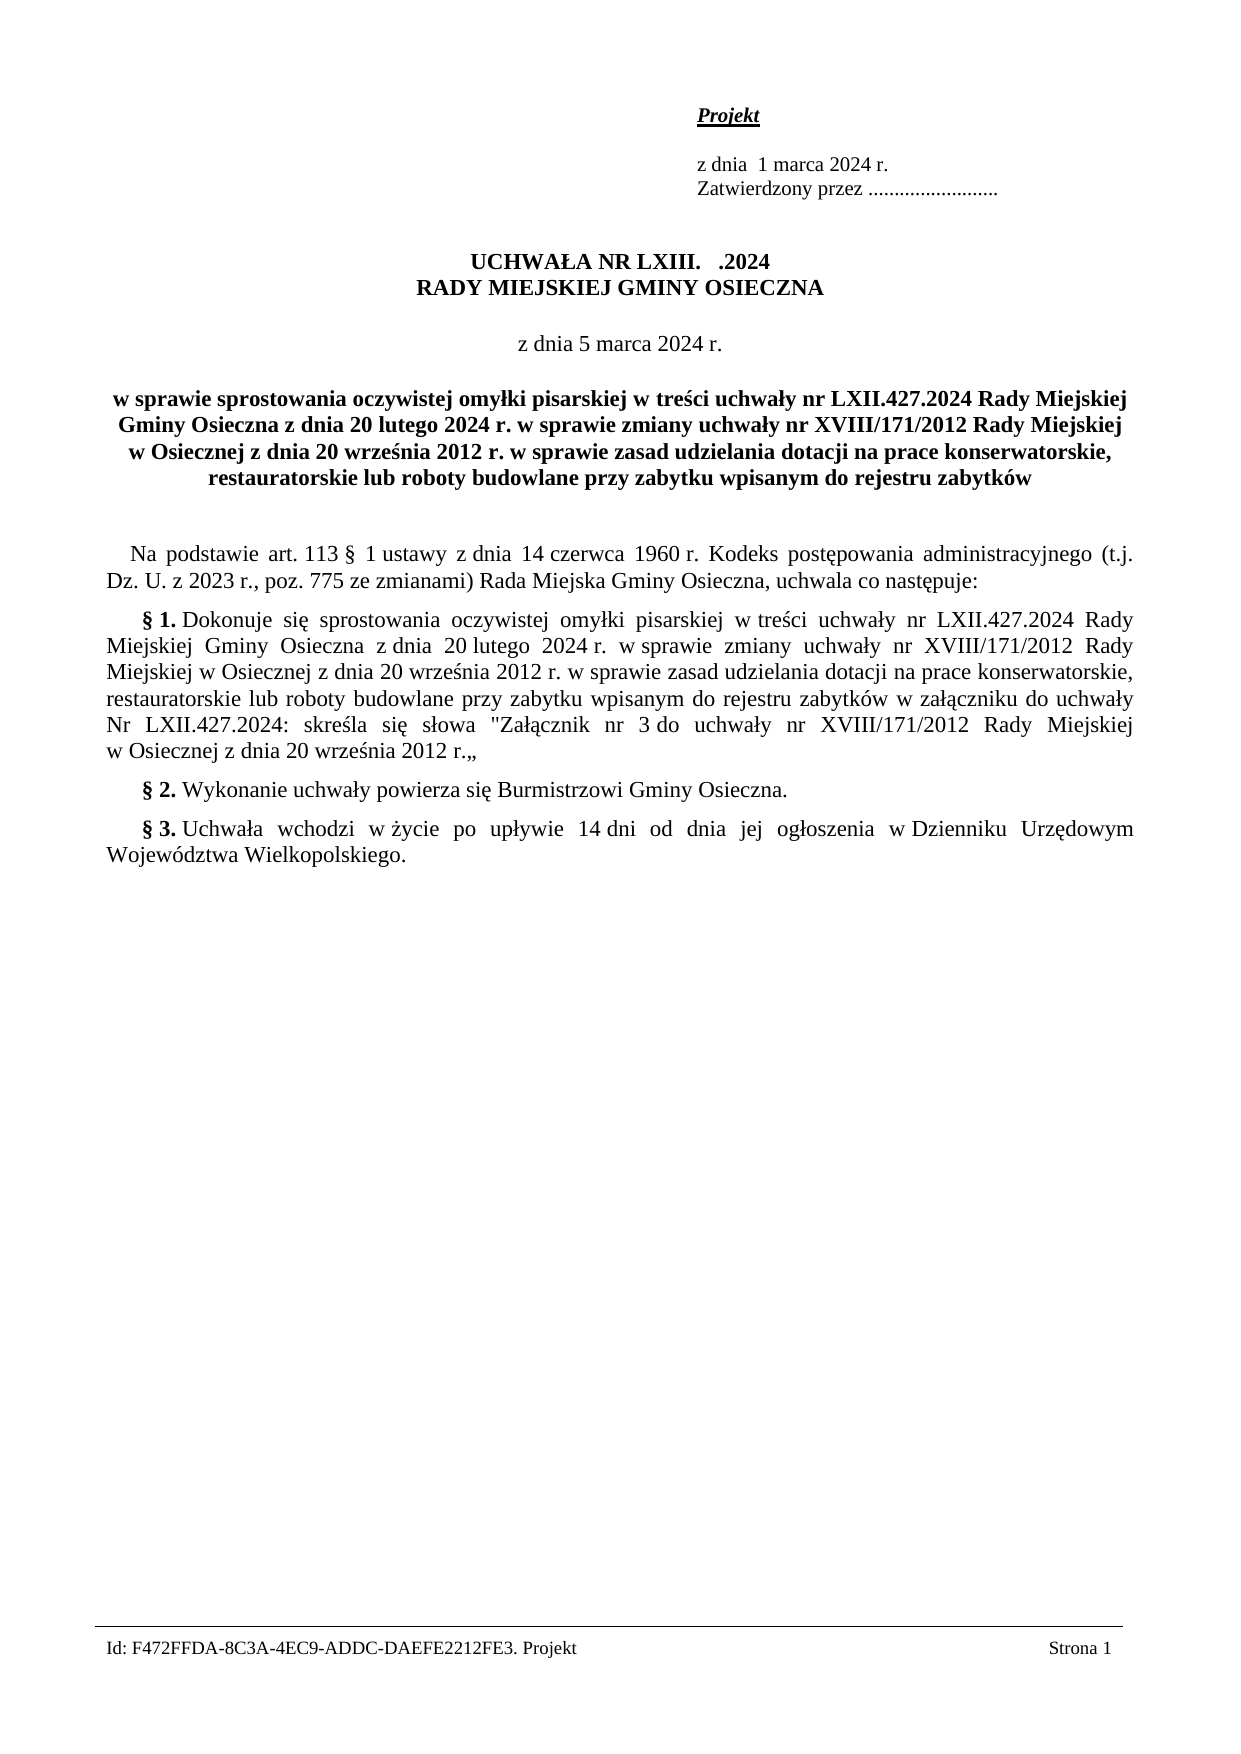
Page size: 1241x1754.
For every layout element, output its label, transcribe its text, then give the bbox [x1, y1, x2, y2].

text § 3. Uchwała wchodzi w życie po upływie 14 dni od dnia jej ogłoszenia w Dzienniku Urzędowym Województwa Wielkopolskiego. [106, 815, 1134, 868]
text § 2. Wykonanie uchwały powierza się Burmistrzowi Gminy Osieczna. [106, 776, 1134, 803]
text Projekt [697, 103, 1134, 127]
text Na podstawie art. 113 § 1 ustawy z dnia 14 czerwca 1960 r. Kodeks postępowania administracyjnego (t.j. Dz. U. z 2023 r., poz. 775 ze zmianami) Rada Miejska Gminy Osieczna, uchwala co następuje: [106, 541, 1134, 593]
text § 1. Dokonuje się sprostowania oczywistej omyłki pisarskiej w treści uchwały nr LXII.427.2024 Rady Miejskiej Gminy Osieczna z dnia 20 lutego 2024 r. w sprawie zmiany uchwały nr XVIII/171/2012 Rady Miejskiej w Osiecznej z dnia 20 września 2012 r. w sprawie zasad udzielania dotacji na prace konserwatorskie, restauratorskie lub roboty budowlane przy zabytku wpisanym do rejestru zabytków w załączniku do uchwały Nr LXII.427.2024: skreśla się słowa "Załącznik nr 3 do uchwały nr XVIII/171/2012 Rady Miejskiej w Osiecznej z dnia 20 września 2012 r.„ [106, 606, 1134, 764]
text w sprawie sprostowania oczywistej omyłki pisarskiej w treści uchwały nr LXII.427.2024 Rady Miejskiej Gminy Osieczna z dnia 20 lutego 2024 r. w sprawie zmiany uchwały nr XVIII/171/2012 Rady Miejskiej w Osiecznej z dnia 20 września 2012 r. w sprawie zasad udzielania dotacji na prace konserwatorskie, restauratorskie lub roboty budowlane przy zabytku wpisanym do rejestru zabytków [106, 385, 1134, 491]
text z dnia 5 marca 2024 r. [106, 329, 1134, 356]
text z dnia 1 marca 2024 r. [697, 151, 1134, 176]
text Zatwierdzony przez ......................... [697, 176, 1134, 199]
text Uchwała Nr LXIII. .2024 Rady Miejskiej Gminy Osieczna [106, 248, 1134, 300]
